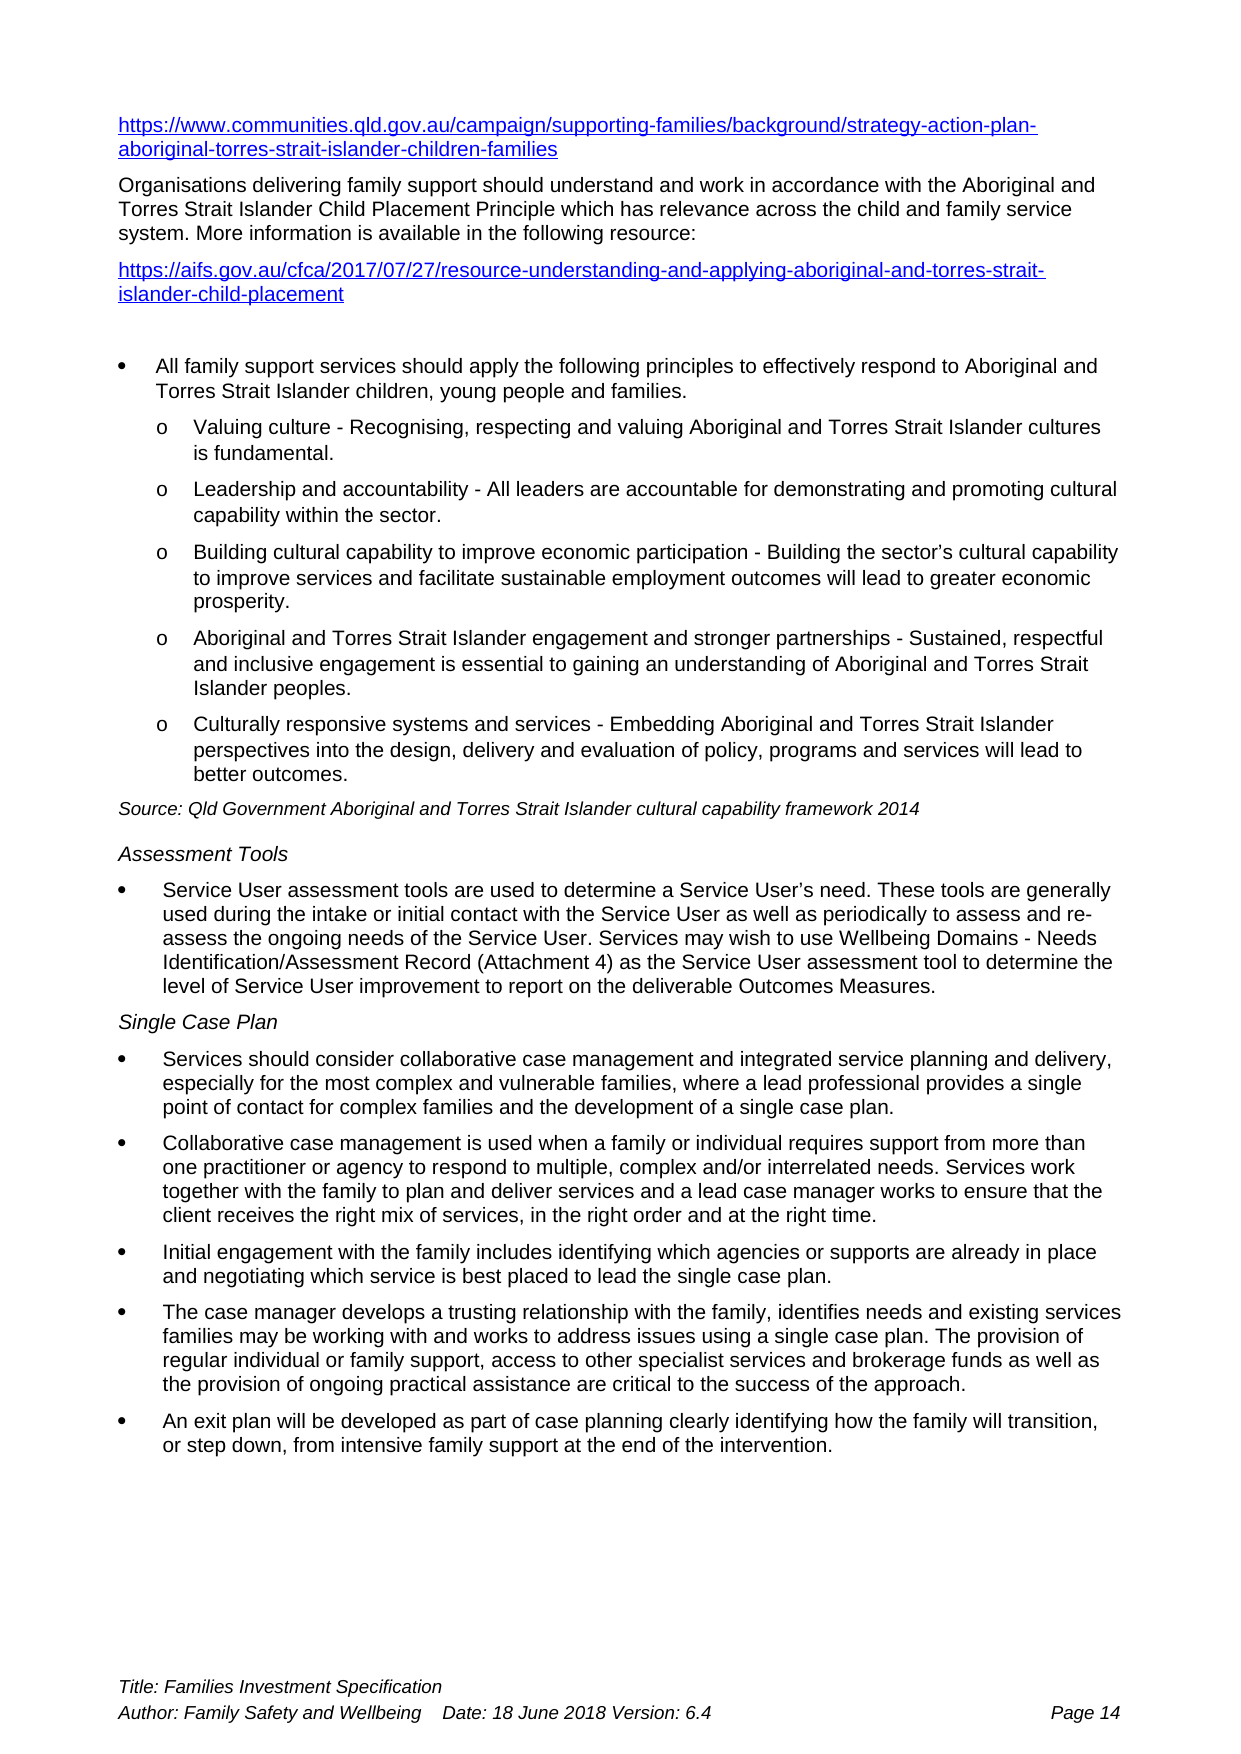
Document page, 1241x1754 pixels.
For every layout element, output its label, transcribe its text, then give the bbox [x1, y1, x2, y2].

list Building cultural capability to improve economic participation - Building the sector’s cultural capability to improve services and facilitate sustainable employment outcomes will lead to greater economic prosperity. [156, 539, 1122, 613]
text Single Case Plan [118, 1010, 1122, 1034]
list Culturally responsive systems and services - Embedding Aboriginal and Torres Strait Islander perspectives into the design, delivery and evaluation of policy, programs and services will lead to better outcomes. [156, 712, 1122, 786]
list All family support services should apply the following principles to effectively respond to Aboriginal and Torres Strait Islander children, young people and families. [118, 354, 1122, 402]
list An exit plan will be developed as part of case planning clearly identifying how the family will transition, or step down, from intensive family support at the end of the intervention. [118, 1408, 1122, 1457]
text Source: Qld Government Aboriginal and Torres Strait Islander cultural capability framework 2014 [118, 798, 1122, 820]
list Valuing culture - Recognising, respecting and valuing Aboriginal and Torres Strait Islander cultures is fundamental. [156, 415, 1122, 465]
list Leadership and accountability - All leaders are accountable for demonstrating and promoting cultural capability within the sector. [156, 477, 1122, 527]
list Service User assessment tools are used to determine a Service User’s need. These tools are generally used during the intake or initial contact with the Service User as well as periodically to assess and re-assess the ongoing needs of the Service User. Services may wish to use Wellbeing Domains - Needs Identification/Assessment Record (Attachment 4) as the Service User assessment tool to determine the level of Service User improvement to report on the deliverable Outcomes Measures. [118, 878, 1122, 998]
text Organisations delivering family support should understand and work in accordance with the Aboriginal and Torres Strait Islander Child Placement Principle which has relevance across the child and family service system. More information is available in the following resource: [118, 173, 1122, 245]
list Collaborative case management is used when a family or individual requires support from more than one practitioner or agency to respond to multiple, complex and/or interrelated needs. Services work together with the family to plan and deliver services and a lead case manager works to ensure that the client receives the right mix of services, in the right order and at the right time. [118, 1131, 1122, 1227]
list Initial engagement with the family includes identifying which agencies or supports are already in place and negotiating which service is best placed to lead the single case plan. [118, 1239, 1122, 1288]
text https://aifs.gov.au/cfca/2017/07/27/resource-understanding-and-applying-aboriginal-and-torres-strait-islander-child-placement [118, 257, 1122, 305]
list Services should consider collaborative case management and integrated service planning and delivery, especially for the most complex and vulnerable families, where a lead professional provides a single point of contact for complex families and the development of a single case plan. [118, 1047, 1122, 1119]
list Aboriginal and Torres Strait Islander engagement and stronger partnerships - Sustained, respectful and inclusive engagement is essential to gaining an understanding of Aboriginal and Torres Strait Islander peoples. [156, 626, 1122, 699]
text Assessment Tools [118, 841, 1122, 865]
text https://www.communities.qld.gov.au/campaign/supporting-families/background/strategy-action-plan-aboriginal-torres-strait-islander-children-families [118, 113, 1122, 161]
list The case manager develops a trusting relationship with the family, identifies needs and existing services families may be working with and works to address issues using a single case plan. The provision of regular individual or family support, access to other specialist services and brokerage funds as well as the provision of ongoing practical assistance are critical to the success of the approach. [118, 1300, 1122, 1396]
